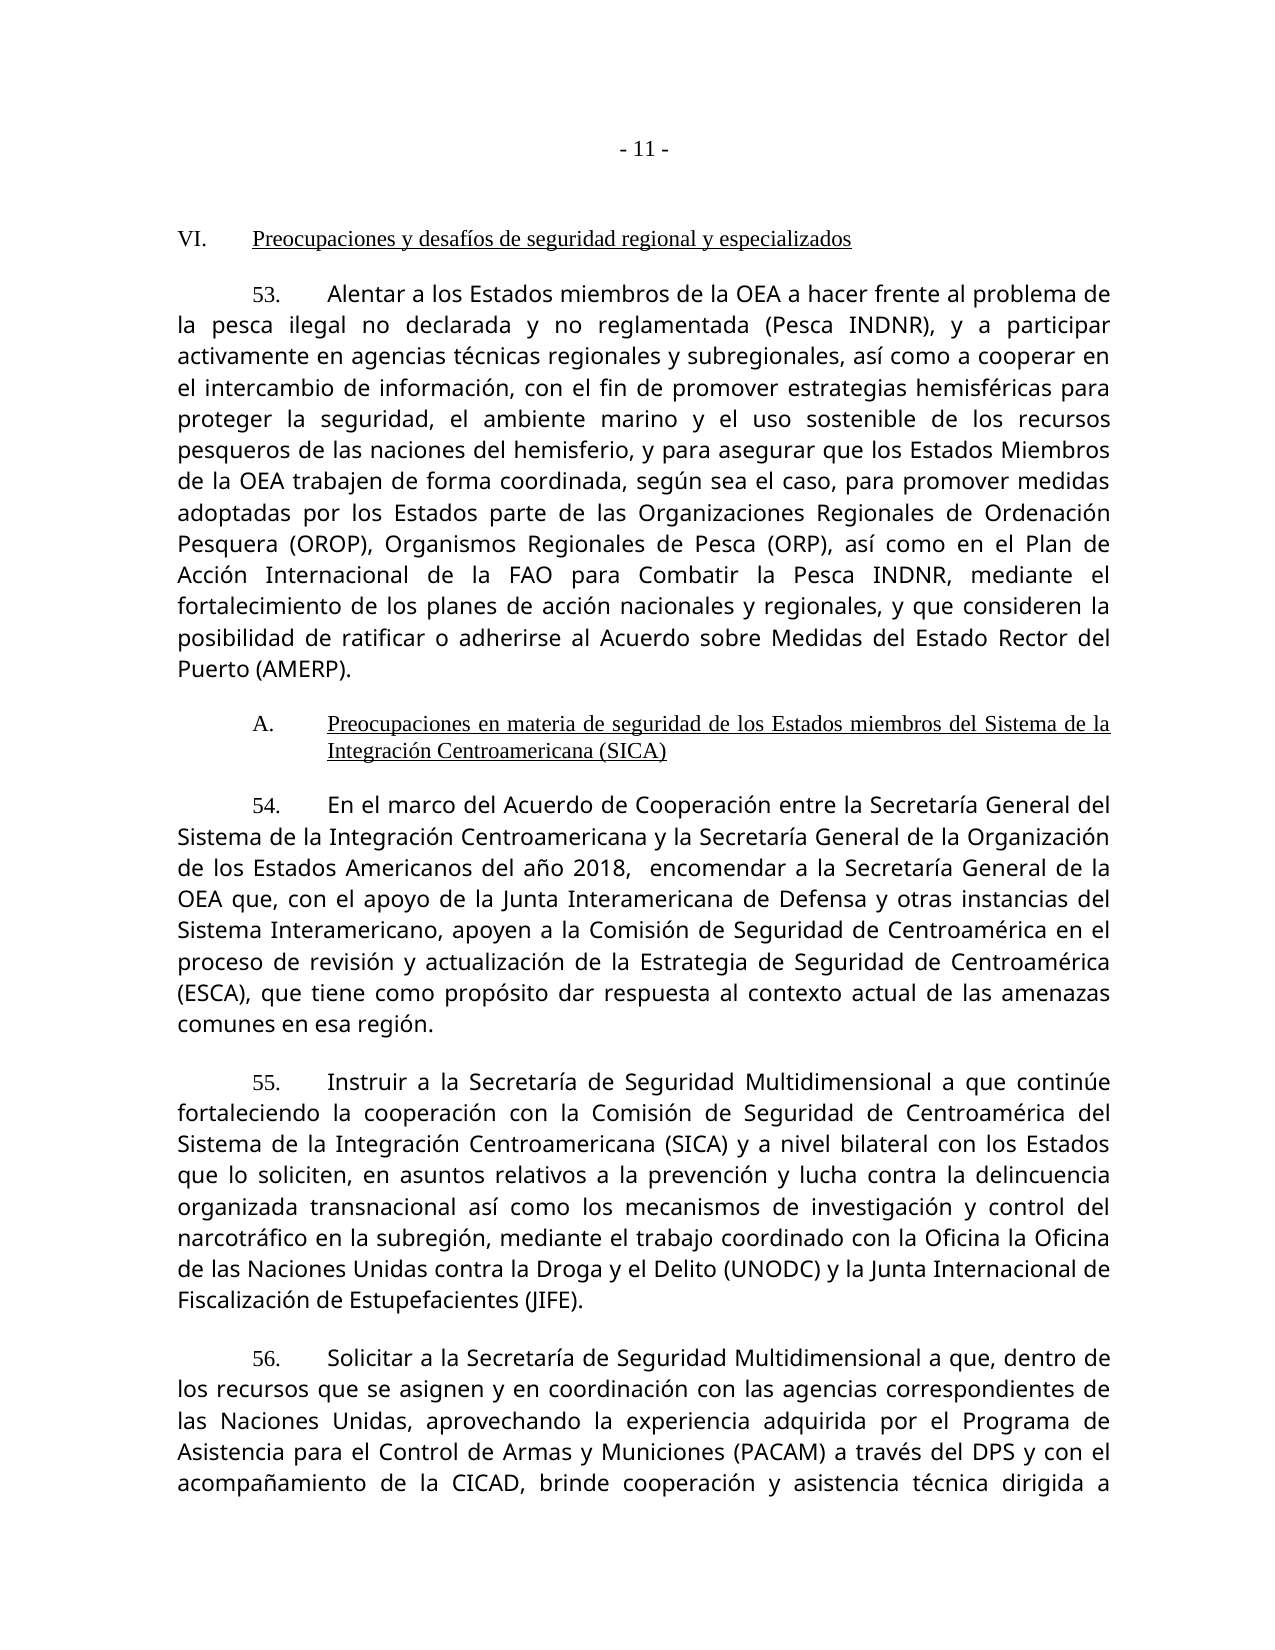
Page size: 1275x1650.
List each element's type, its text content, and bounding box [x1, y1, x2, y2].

list Preocupaciones en materia de seguridad de los Estados miembros del Sistema de la Integración Centroamericana (SICA) [252, 710, 1111, 763]
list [177, 1342, 1111, 1498]
list Instruir a la Secretaría de Seguridad Multidimensional a que continúe fortaleciendo la cooperación con la Comisión de Seguridad de Centroamérica del Sistema de la Integración Centroamericana (SICA) y a nivel bilateral con los Estados que lo soliciten, en asuntos relativos a la prevención y lucha contra la delincuencia organizada transnacional así como los mecanismos de investigación y control del narcotráfico en la subregión, mediante el trabajo coordinado con la Oficina la Oficina de las Naciones Unidas contra la Droga y el Delito (UNODC) y la Junta Internacional de Fiscalización de Estupefacientes (JIFE). [177, 1066, 1111, 1316]
list En el marco del Acuerdo de Cooperación entre la Secretaría General del Sistema de la Integración Centroamericana y la Secretaría General de la Organización de los Estados Americanos del año 2018, encomendar a la Secretaría General de la OEA que, con el apoyo de la Junta Interamericana de Defensa y otras instancias del Sistema Interamericano, apoyen a la Comisión de Seguridad de Centroamérica en el proceso de revisión y actualización de la Estrategia de Seguridad de Centroamérica (ESCA), que tiene como propósito dar respuesta al contexto actual de las amenazas comunes en esa región. [177, 789, 1111, 1039]
list Alentar a los Estados miembros de la OEA a hacer frente al problema de la pesca ilegal no declarada y no reglamentada (Pesca INDNR), y a participar activamente en agencias técnicas regionales y subregionales, así como a cooperar en el intercambio de información, con el fin de promover estrategias hemisféricas para proteger la seguridad, el ambiente marino y el uso sostenible de los recursos pesqueros de las naciones del hemisferio, y para asegurar que los Estados Miembros de la OEA trabajen de forma coordinada, según sea el caso, para promover medidas adoptadas por los Estados parte de las Organizaciones Regionales de Ordenación Pesquera (OROP), Organismos Regionales de Pesca (ORP), así como en el Plan de Acción Internacional de la FAO para Combatir la Pesca INDNR, mediante el fortalecimiento de los planes de acción nacionales y regionales, y que consideren la posibilidad de ratificar o adherirse al Acuerdo sobre Medidas del Estado Rector del Puerto (AMERP). [177, 278, 1111, 684]
list Preocupaciones y desafíos de seguridad regional y especializados [177, 225, 1111, 251]
